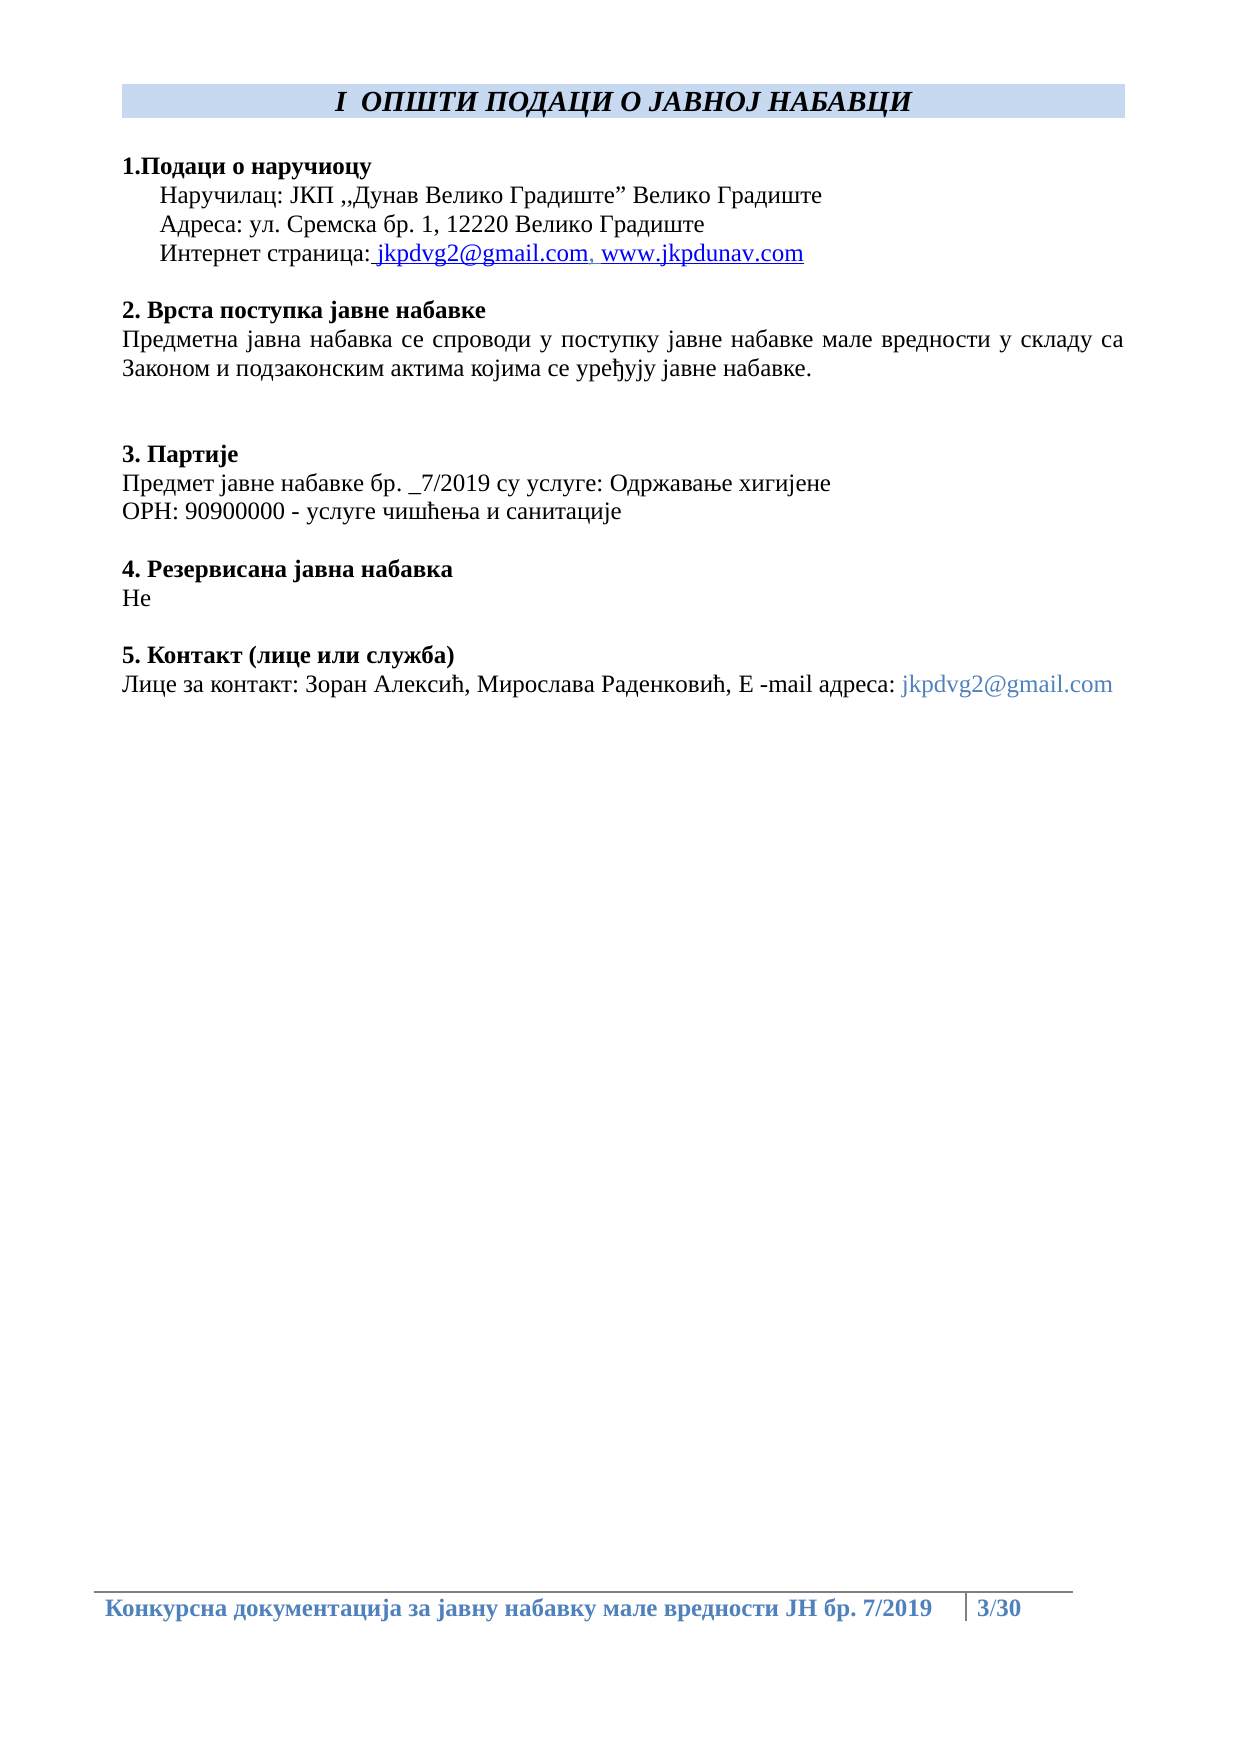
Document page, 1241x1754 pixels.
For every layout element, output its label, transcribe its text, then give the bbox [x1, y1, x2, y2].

text Лице за контакт: Зоран Алексић, Мирослава Раденковић, Е -mail адреса: jkpdvg2@gmail.com [122, 669, 1125, 698]
text ОРН: 90900000 - услуге чишћења и санитације [122, 496, 1125, 525]
text 2. Врста поступка јавне набавке [122, 295, 1125, 324]
text I ОПШТИ ПОДАЦИ О ЈАВНОЈ НАБАВЦИ [122, 84, 1125, 118]
text Предметна јавна набавка се спроводи у поступку јавне набавке мале вредности у складу са Законом и подзаконским актима којима се уређују јавне набавке. [122, 324, 1125, 381]
text Наручилац: ЈКП ,,Дунав Велико Градиште” Велико Градиште [122, 180, 1125, 209]
text Интернет страница: jkpdvg2@gmail.com, www.jkpdunav.com [122, 238, 1125, 266]
text Предмет јавне набавке бр. _7/2019 су услуге: Одржавање хигијене [122, 468, 1125, 496]
text Не [122, 583, 1125, 611]
text 5. Контакт (лице или служба) [122, 640, 1125, 669]
text 1.Подаци о наручиоцу [122, 151, 1125, 180]
text 4. Резервисана јавна набавка [122, 554, 1125, 583]
text 3. Партије [122, 439, 1125, 468]
text Адреса: ул. Сремска бр. 1, 12220 Велико Градиште [122, 209, 1125, 238]
